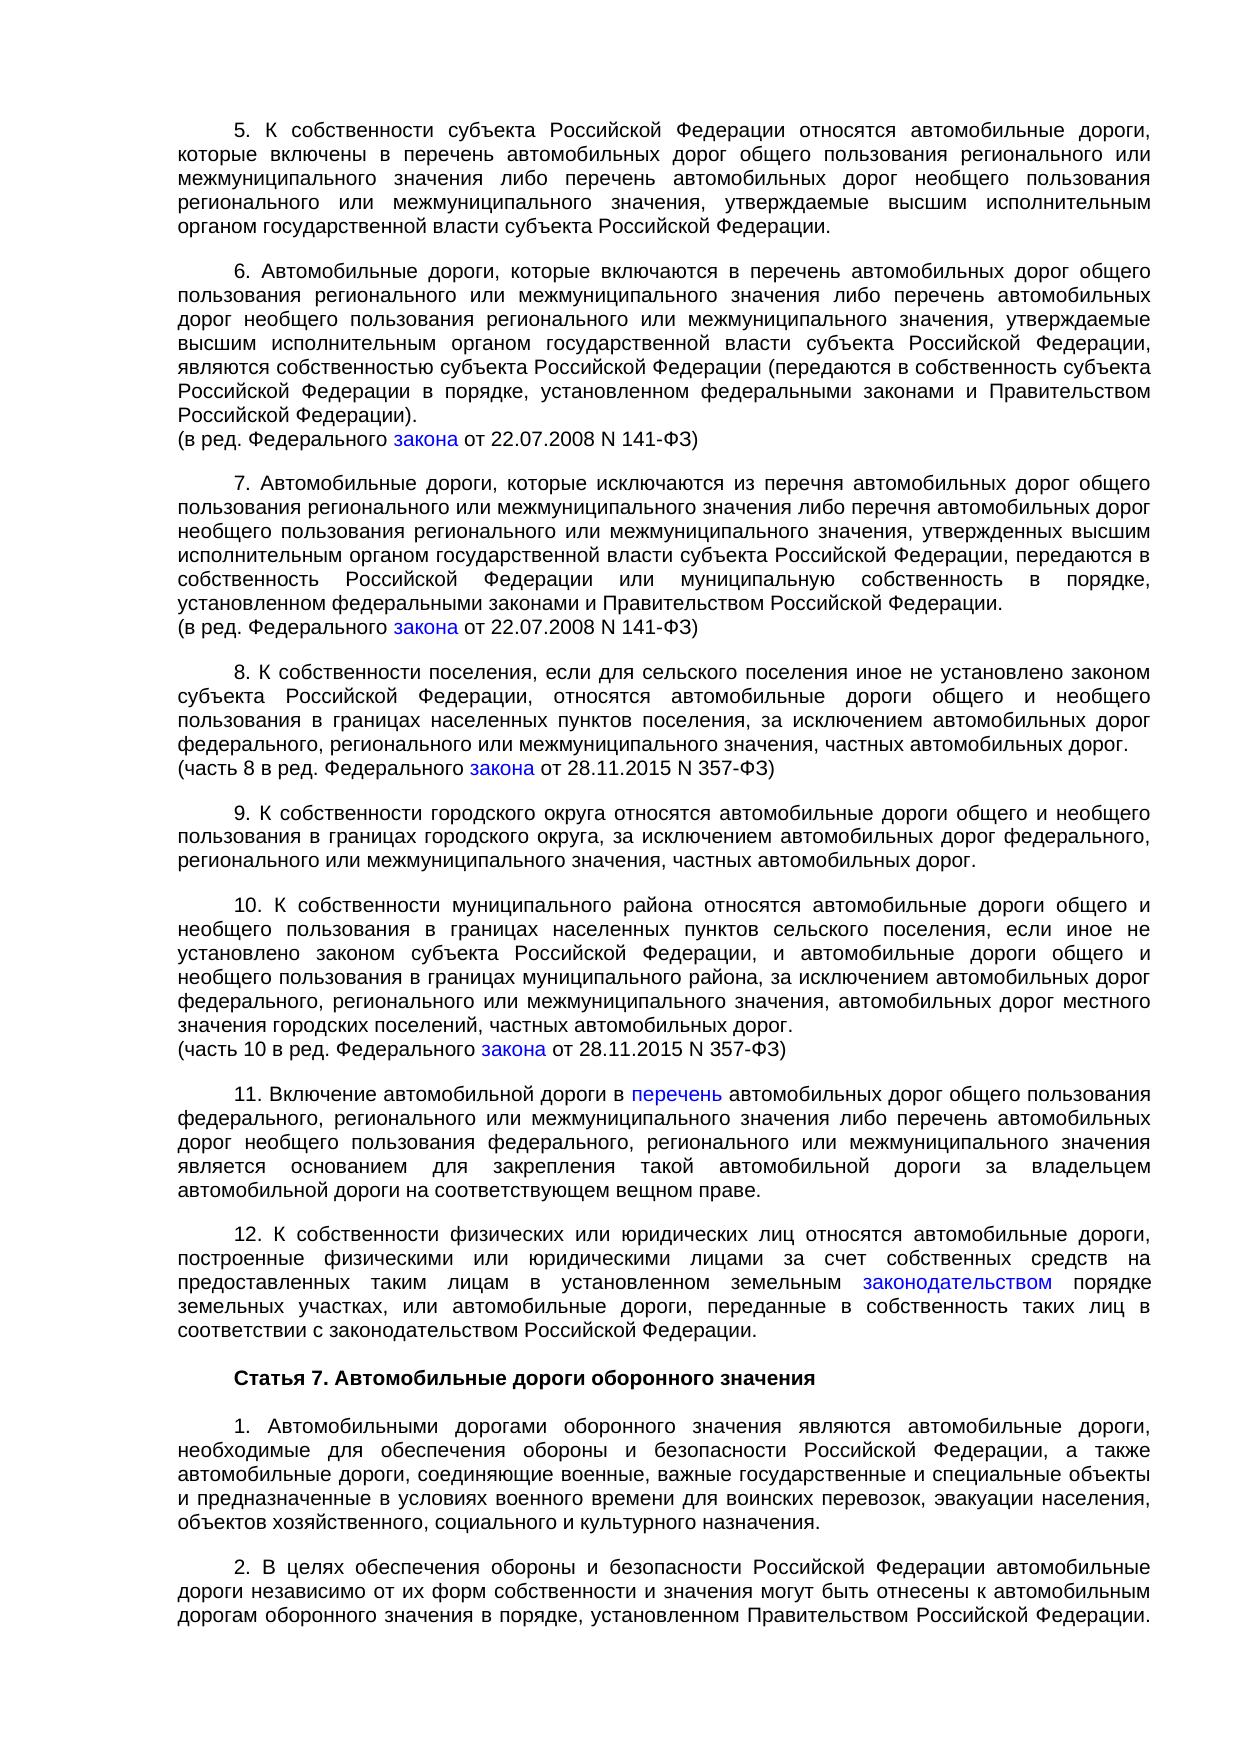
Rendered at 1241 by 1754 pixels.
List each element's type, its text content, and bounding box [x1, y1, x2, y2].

text 6. Автомобильные дороги, которые включаются в перечень автомобильных дорог общего пользования регионального или межмуниципального значения либо перечень автомобильных дорог необщего пользования регионального или межмуниципального значения, утверждаемые высшим исполнительным органом государственной власти субъекта Российской Федерации, являются собственностью субъекта Российской Федерации (передаются в собственность субъекта Российской Федерации в порядке, установленном федеральными законами и Правительством Российской Федерации). [177, 259, 1152, 426]
title Статья 7. Автомобильные дороги оборонного значения [177, 1366, 1152, 1390]
text 5. К собственности субъекта Российской Федерации относятся автомобильные дороги, которые включены в перечень автомобильных дорог общего пользования регионального или межмуниципального значения либо перечень автомобильных дорог необщего пользования регионального или межмуниципального значения, утверждаемые высшим исполнительным органом государственной власти субъекта Российской Федерации. [177, 118, 1152, 238]
text 12. К собственности физических или юридических лиц относятся автомобильные дороги, построенные физическими или юридическими лицами за счет собственных средств на предоставленных таким лицам в установленном земельным законодательством порядке земельных участках, или автомобильные дороги, переданные в собственность таких лиц в соответствии с законодательством Российской Федерации. [177, 1222, 1152, 1342]
text (часть 8 в ред. Федерального закона от 28.11.2015 N 357-ФЗ) [177, 756, 1152, 779]
text 10. К собственности муниципального района относятся автомобильные дороги общего и необщего пользования в границах населенных пунктов сельского поселения, если иное не установлено законом субъекта Российской Федерации, и автомобильные дороги общего и необщего пользования в границах муниципального района, за исключением автомобильных дорог федерального, регионального или межмуниципального значения, автомобильных дорог местного значения городских поселений, частных автомобильных дорог. [177, 893, 1152, 1037]
text 9. К собственности городского округа относятся автомобильные дороги общего и необщего пользования в границах городского округа, за исключением автомобильных дорог федерального, регионального или межмуниципального значения, частных автомобильных дорог. [177, 800, 1152, 872]
text 7. Автомобильные дороги, которые исключаются из перечня автомобильных дорог общего пользования регионального или межмуниципального значения либо перечня автомобильных дорог необщего пользования регионального или межмуниципального значения, утвержденных высшим исполнительным органом государственной власти субъекта Российской Федерации, передаются в собственность Российской Федерации или муниципальную собственность в порядке, установленном федеральными законами и Правительством Российской Федерации. [177, 471, 1152, 615]
text (часть 10 в ред. Федерального закона от 28.11.2015 N 357-ФЗ) [177, 1037, 1152, 1061]
text 1. Автомобильными дорогами оборонного значения являются автомобильные дороги, необходимые для обеспечения обороны и безопасности Российской Федерации, а также автомобильные дороги, соединяющие военные, важные государственные и специальные объекты и предназначенные в условиях военного времени для воинских перевозок, эвакуации населения, объектов хозяйственного, социального и культурного назначения. [177, 1414, 1152, 1534]
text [177, 1554, 1152, 1626]
text (в ред. Федерального закона от 22.07.2008 N 141-ФЗ) [177, 426, 1152, 450]
text 8. К собственности поселения, если для сельского поселения иное не установлено законом субъекта Российской Федерации, относятся автомобильные дороги общего и необщего пользования в границах населенных пунктов поселения, за исключением автомобильных дорог федерального, регионального или межмуниципального значения, частных автомобильных дорог. [177, 660, 1152, 756]
text 11. Включение автомобильной дороги в перечень автомобильных дорог общего пользования федерального, регионального или межмуниципального значения либо перечень автомобильных дорог необщего пользования федерального, регионального или межмуниципального значения является основанием для закрепления такой автомобильной дороги за владельцем автомобильной дороги на соответствующем вещном праве. [177, 1082, 1152, 1201]
text (в ред. Федерального закона от 22.07.2008 N 141-ФЗ) [177, 615, 1152, 639]
